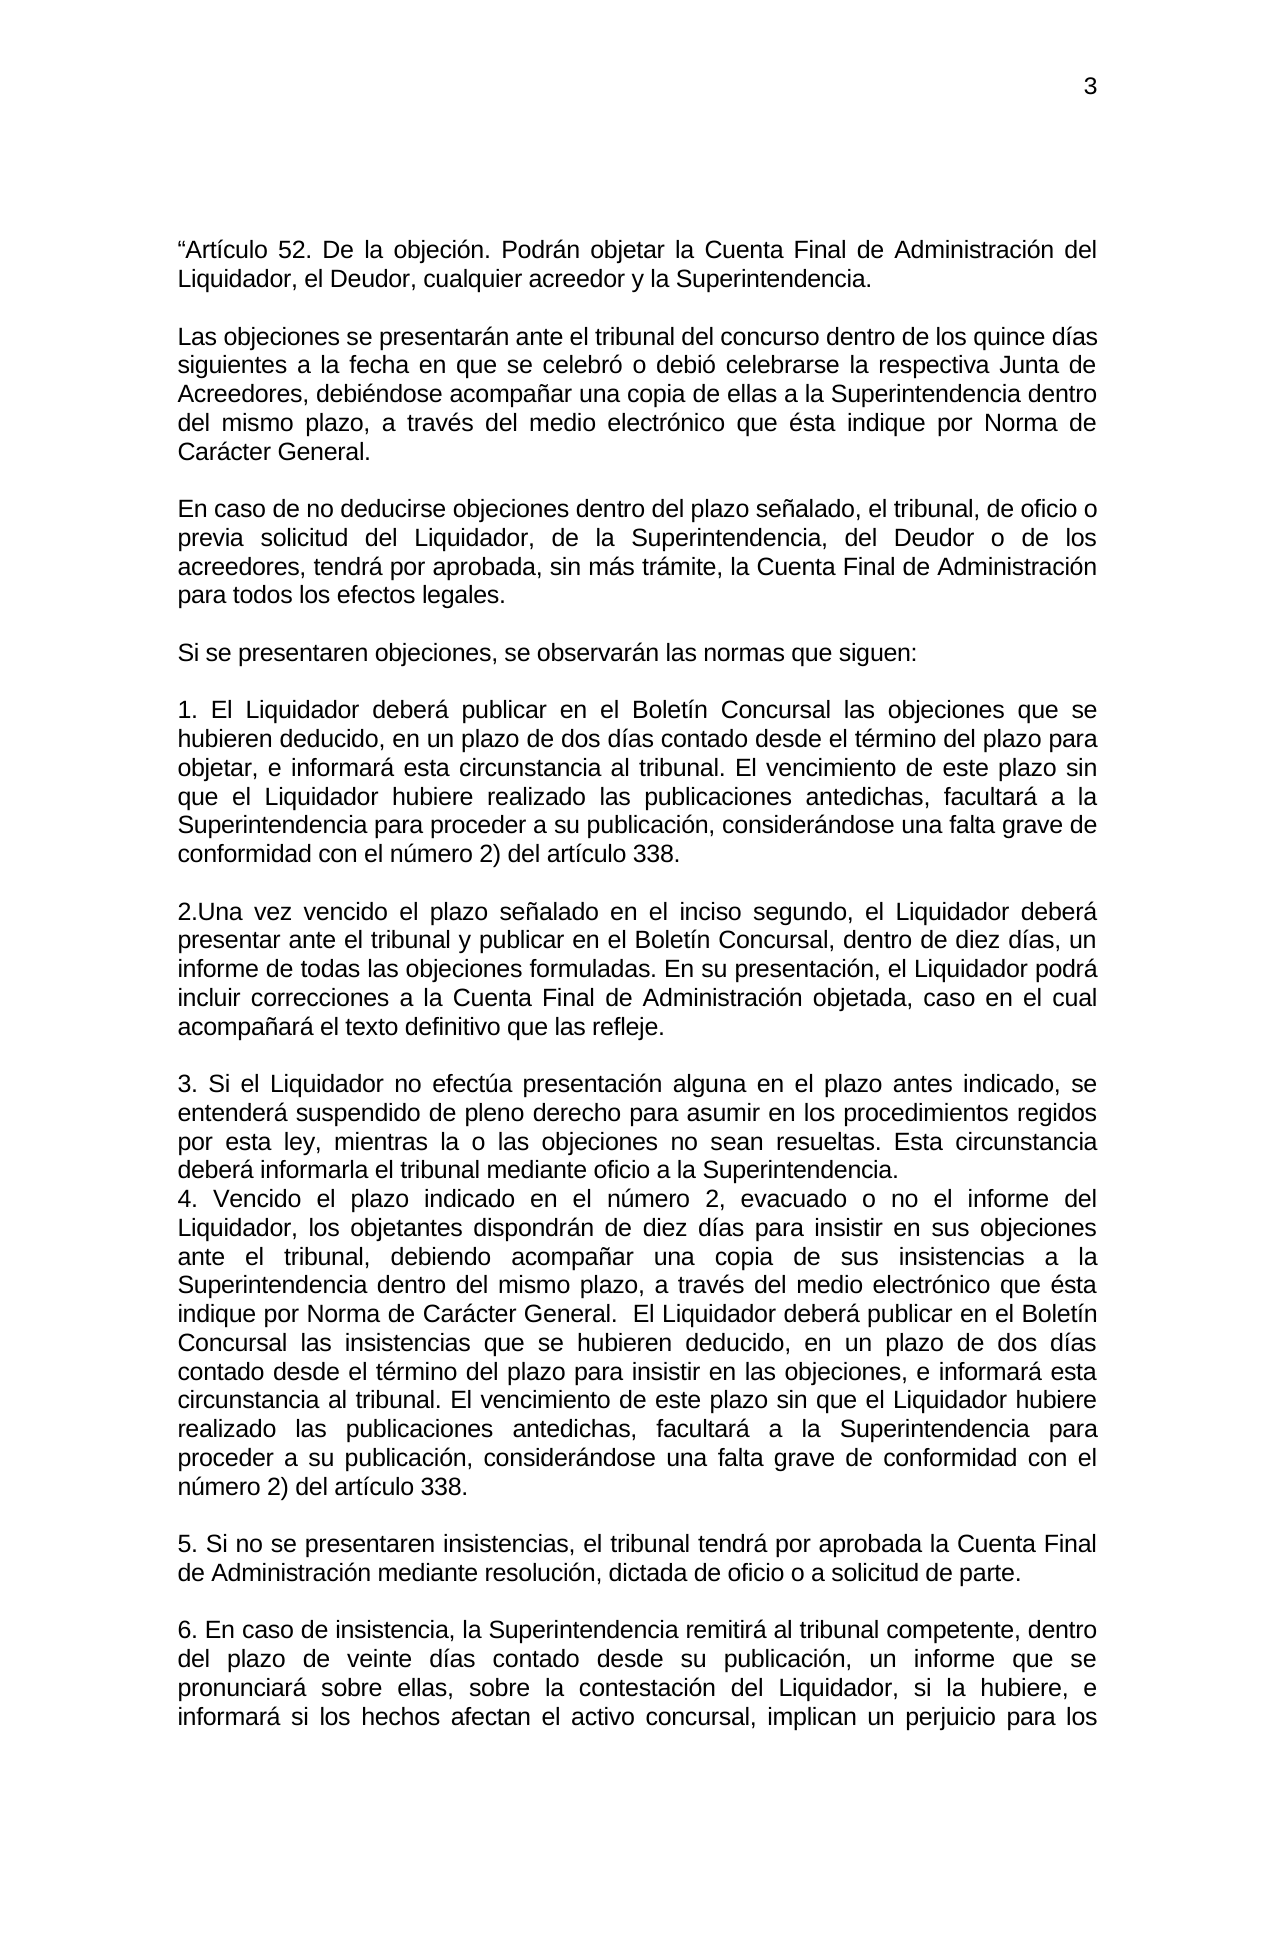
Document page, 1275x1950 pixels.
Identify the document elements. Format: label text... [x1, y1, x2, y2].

text 2.Una vez vencido el plazo señalado en el inciso segundo, el Liquidador deberá presentar ante el tribunal y publicar en el Boletín Concursal, dentro de diez días, un informe de todas las objeciones formuladas. En su presentación, el Liquidador podrá incluir correcciones a la Cuenta Final de Administración objetada, caso en el cual acompañará el texto definitivo que las refleje. [177, 897, 1098, 1041]
text 5. Si no se presentaren insistencias, el tribunal tendrá por aprobada la Cuenta Final de Administración mediante resolución, dictada de oficio o a solicitud de parte. [177, 1529, 1098, 1587]
text Las objeciones se presentarán ante el tribunal del concurso dentro de los quince días siguientes a la fecha en que se celebró o debió celebrarse la respectiva Junta de Acreedores, debiéndose acompañar una copia de ellas a la Superintendencia dentro del mismo plazo, a través del medio electrónico que ésta indique por Norma de Carácter General. [177, 322, 1098, 466]
text 1. El Liquidador deberá publicar en el Boletín Concursal las objeciones que se hubieren deducido, en un plazo de dos días contado desde el término del plazo para objetar, e informará esta circunstancia al tribunal. El vencimiento de este plazo sin que el Liquidador hubiere realizado las publicaciones antedichas, facultará a la Superintendencia para proceder a su publicación, considerándose una falta grave de conformidad con el número 2) del artículo 338. [177, 696, 1098, 868]
text 4. Vencido el plazo indicado en el número 2, evacuado o no el informe del Liquidador, los objetantes dispondrán de diez días para insistir en sus objeciones ante el tribunal, debiendo acompañar una copia de sus insistencias a la Superintendencia dentro del mismo plazo, a través del medio electrónico que ésta indique por Norma de Carácter General. El Liquidador deberá publicar en el Boletín Concursal las insistencias que se hubieren deducido, en un plazo de dos días contado desde el término del plazo para insistir en las objeciones, e informará esta circunstancia al tribunal. El vencimiento de este plazo sin que el Liquidador hubiere realizado las publicaciones antedichas, facultará a la Superintendencia para proceder a su publicación, considerándose una falta grave de conformidad con el número 2) del artículo 338. [177, 1184, 1098, 1501]
text 3. Si el Liquidador no efectúa presentación alguna en el plazo antes indicado, se entenderá suspendido de pleno derecho para asumir en los procedimientos regidos por esta ley, mientras la o las objeciones no sean resueltas. Esta circunstancia deberá informarla el tribunal mediante oficio a la Superintendencia. [177, 1069, 1098, 1184]
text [177, 1616, 1098, 1731]
text “Artículo 52. De la objeción. Podrán objetar la Cuenta Final de Administración del Liquidador, el Deudor, cualquier acreedor y la Superintendencia. [177, 236, 1098, 293]
text En caso de no deducirse objeciones dentro del plazo señalado, el tribunal, de oficio o previa solicitud del Liquidador, de la Superintendencia, del Deudor o de los acreedores, tendrá por aprobada, sin más trámite, la Cuenta Final de Administración para todos los efectos legales. [177, 494, 1098, 609]
text Si se presentaren objeciones, se observarán las normas que siguen: [177, 638, 1098, 667]
